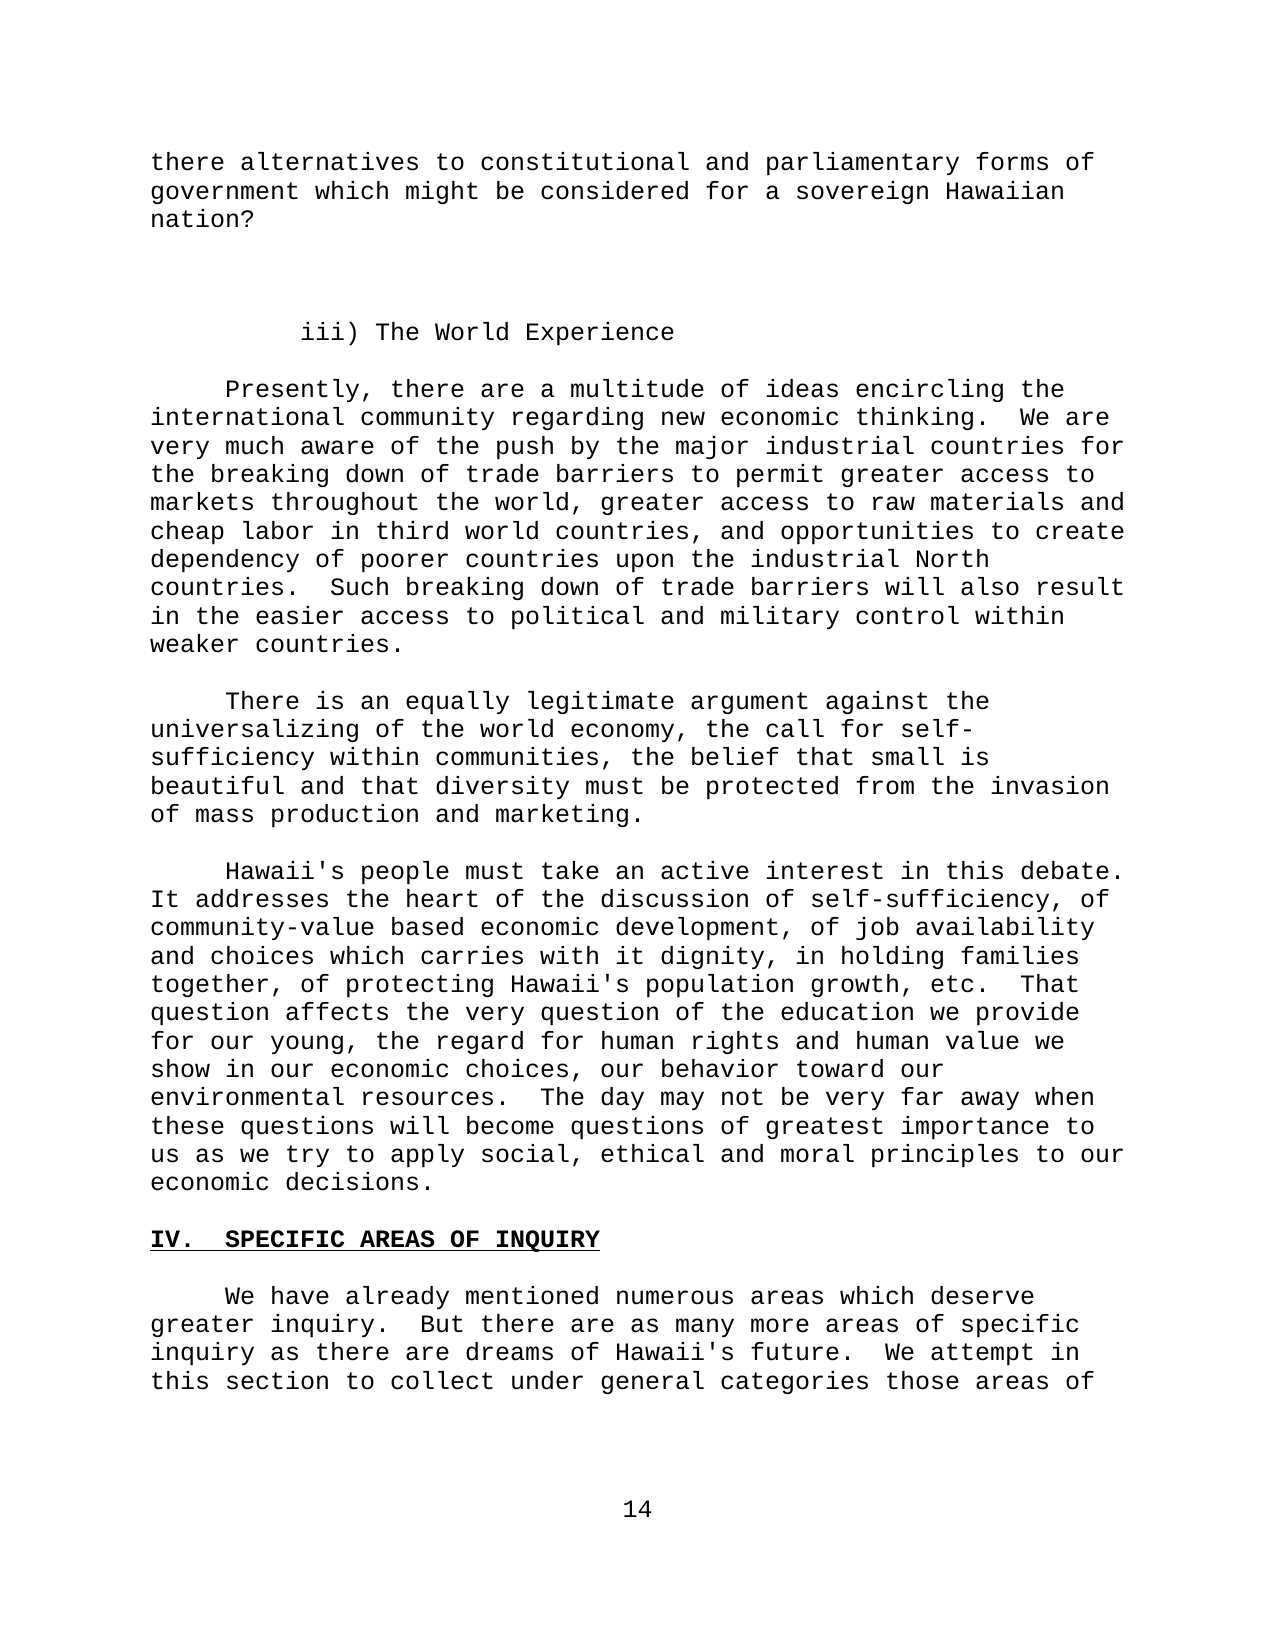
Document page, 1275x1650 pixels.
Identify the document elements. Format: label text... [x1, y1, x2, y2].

text IV. SPECIFIC AREAS OF INQUIRY [150, 1227, 1125, 1255]
text iii) The World Experience [150, 320, 1125, 348]
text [150, 1283, 1125, 1397]
text Hawaii's people must take an active interest in this debate. It addresses the heart of the discussion of self-sufficiency, of community-value based economic development, of job availability and choices which carries with it dignity, in holding families together, of protecting Hawaii's population growth, etc. That question affects the very question of the education we provide for our young, the regard for human rights and human value we show in our economic choices, our behavior toward our environmental resources. The day may not be very far away when these questions will become questions of greatest importance to us as we try to apply social, ethical and moral principles to our economic decisions. [150, 858, 1125, 1198]
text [150, 150, 1125, 235]
text Presently, there are a multitude of ideas encircling the international community regarding new economic thinking. We are very much aware of the push by the major industrial countries for the breaking down of trade barriers to permit greater access to markets throughout the world, greater access to raw materials and cheap labor in third world countries, and opportunities to create dependency of poorer countries upon the industrial North countries. Such breaking down of trade barriers will also result in the easier access to political and military control within weaker countries. [150, 377, 1125, 660]
text There is an equally legitimate argument against the universalizing of the world economy, the call for self-sufficiency within communities, the belief that small is beautiful and that diversity must be protected from the invasion of mass production and marketing. [150, 688, 1125, 830]
